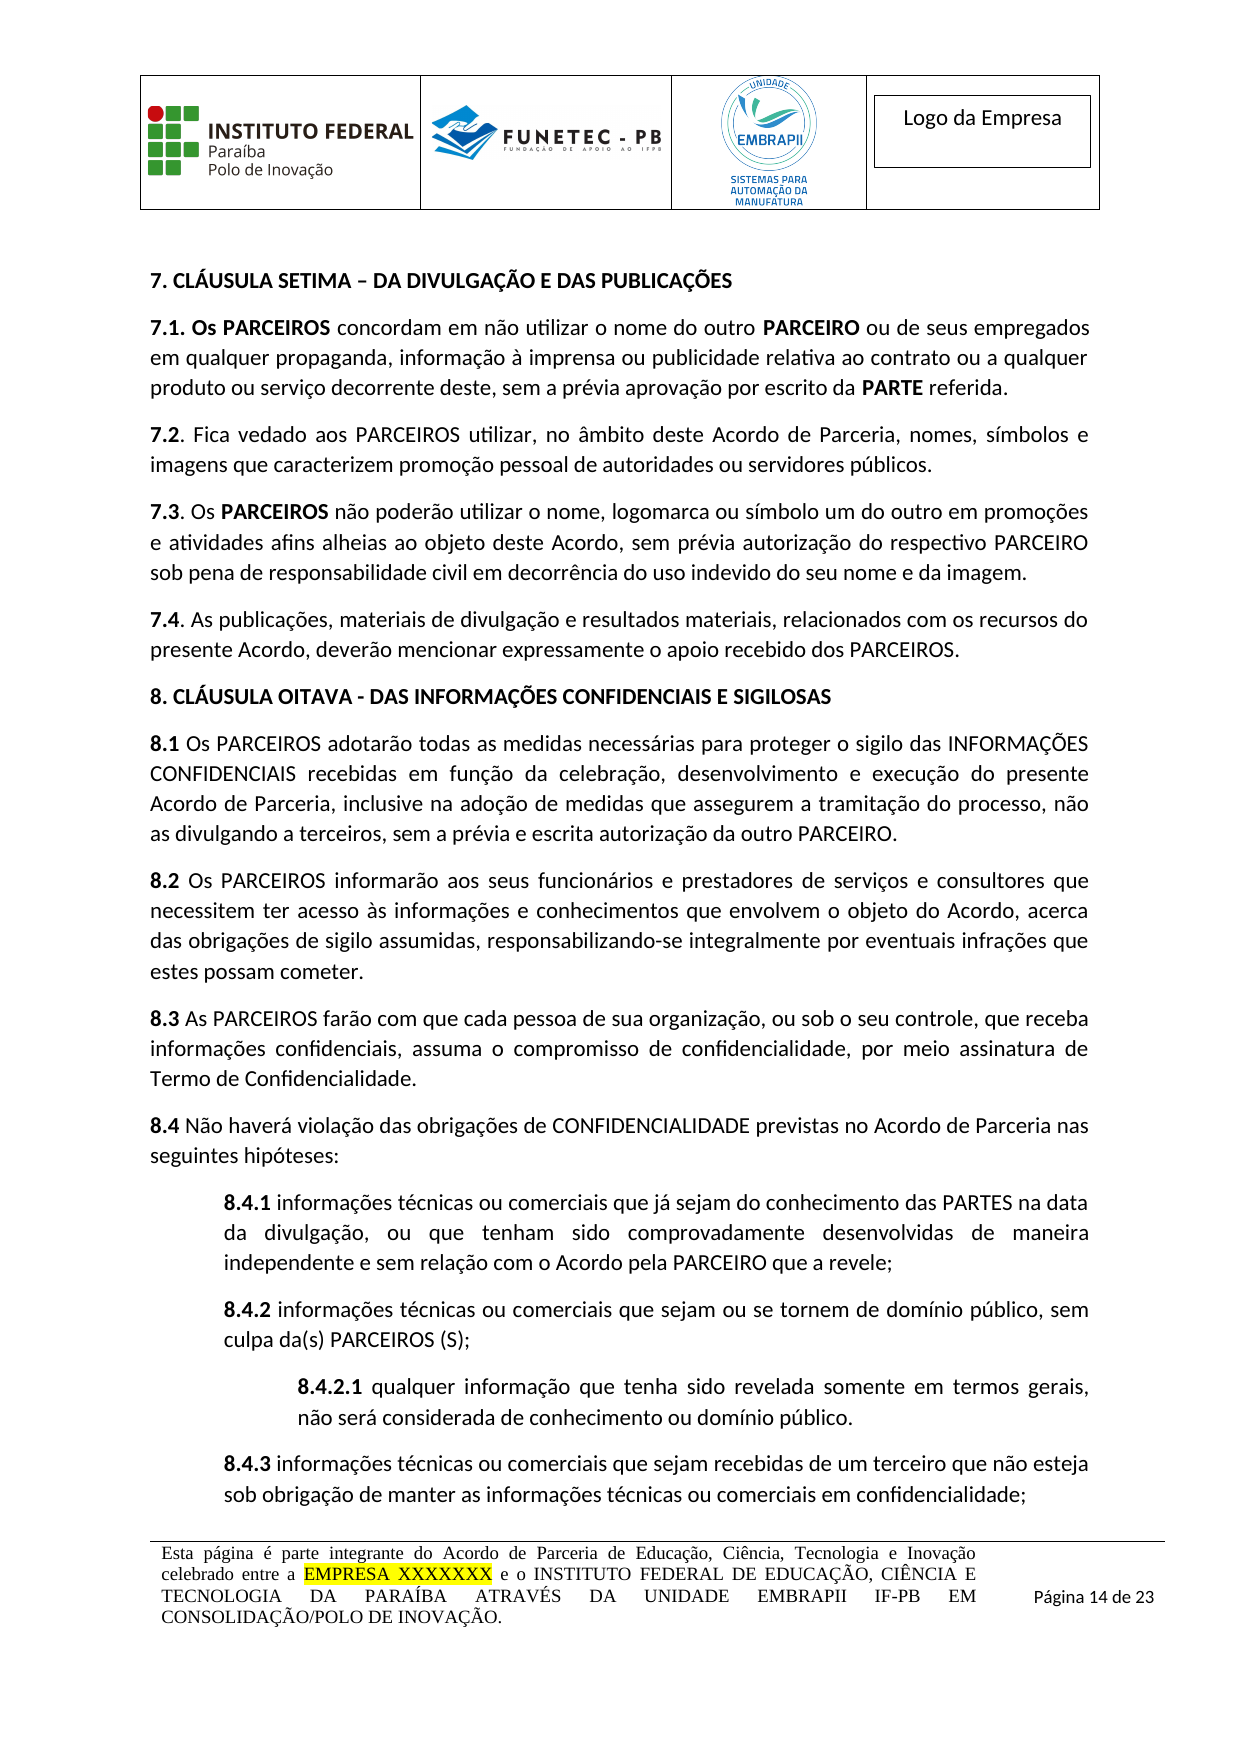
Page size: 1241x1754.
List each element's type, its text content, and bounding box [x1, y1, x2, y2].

text 7.3. Os PARCEIROS não poderão utilizar o nome, logomarca ou símbolo um do outro em promoções e atividades afins alheias ao objeto deste Acordo, sem prévia autorização do respectivo PARCEIRO sob pena de responsabilidade civil em decorrência do uso indevido do seu nome e da imagem. [150, 497, 1090, 586]
text 8.4.2 informações técnicas ou comerciais que sejam ou se tornem de domínio público, sem culpa da(s) PARCEIROS (S); [224, 1295, 1090, 1353]
text 8.4.2.1 qualquer informação que tenha sido revelada somente em termos gerais, não será considerada de conhecimento ou domínio público. [297, 1372, 1090, 1431]
text 7.1. Os PARCEIROS concordam em não utilizar o nome do outro PARCEIRO ou de seus empregados em qualquer propaganda, informação à imprensa ou publicidade relativa ao contrato ou a qualquer produto ou serviço decorrente deste, sem a prévia aprovação por escrito da PARTE referida. [150, 313, 1090, 401]
subtitle 7. CLÁUSULA SETIMA – DA DIVULGAÇÃO E DAS PUBLICAÇÕES [150, 266, 1090, 294]
text 8.1 Os PARCEIROS adotarão todas as medidas necessárias para proteger o sigilo das INFORMAÇÕES CONFIDENCIAIS recebidas em função da celebração, desenvolvimento e execução do presente Acordo de Parceria, inclusive na adoção de medidas que assegurem a tramitação do processo, não as divulgando a terceiros, sem a prévia e escrita autorização da outro PARCEIRO. [150, 729, 1090, 847]
picture [721, 76, 817, 209]
text 8.2 Os PARCEIROS informarão aos seus funcionários e prestadores de serviços e consultores que necessitem ter acesso às informações e conhecimentos que envolvem o objeto do Acordo, acerca das obrigações de sigilo assumidas, responsabilizando-se integralmente por eventuais infrações que estes possam cometer. [150, 866, 1090, 985]
text 7.2. Fica vedado aos PARCEIROS utilizar, no âmbito deste Acordo de Parceria, nomes, símbolos e imagens que caracterizem promoção pessoal de autoridades ou servidores públicos. [150, 420, 1090, 478]
picture [431, 105, 661, 160]
picture [147, 106, 414, 179]
text 8.4.3 informações técnicas ou comerciais que sejam recebidas de um terceiro que não esteja sob obrigação de manter as informações técnicas ou comerciais em confidencialidade; [224, 1449, 1090, 1508]
text 8.4.1 informações técnicas ou comerciais que já sejam do conhecimento das PARTES na data da divulgação, ou que tenham sido comprovadamente desenvolvidas de maneira independente e sem relação com o Acordo pela PARCEIRO que a revele; [224, 1188, 1090, 1276]
text 8.4 Não haverá violação das obrigações de CONFIDENCIALIDADE previstas no Acordo de Parceria nas seguintes hipóteses: [150, 1111, 1090, 1169]
subtitle 8. CLÁUSULA OITAVA - DAS INFORMAÇÕES CONFIDENCIAIS E SIGILOSAS [150, 682, 1090, 710]
text 8.3 As PARCEIROS farão com que cada pessoa de sua organização, ou sob o seu controle, que receba informações confidenciais, assuma o compromisso de confidencialidade, por meio assinatura de Termo de Confidencialidade. [150, 1004, 1090, 1092]
text 7.4. As publicações, materiais de divulgação e resultados materiais, relacionados com os recursos do presente Acordo, deverão mencionar expressamente o apoio recebido dos PARCEIROS. [150, 605, 1090, 663]
